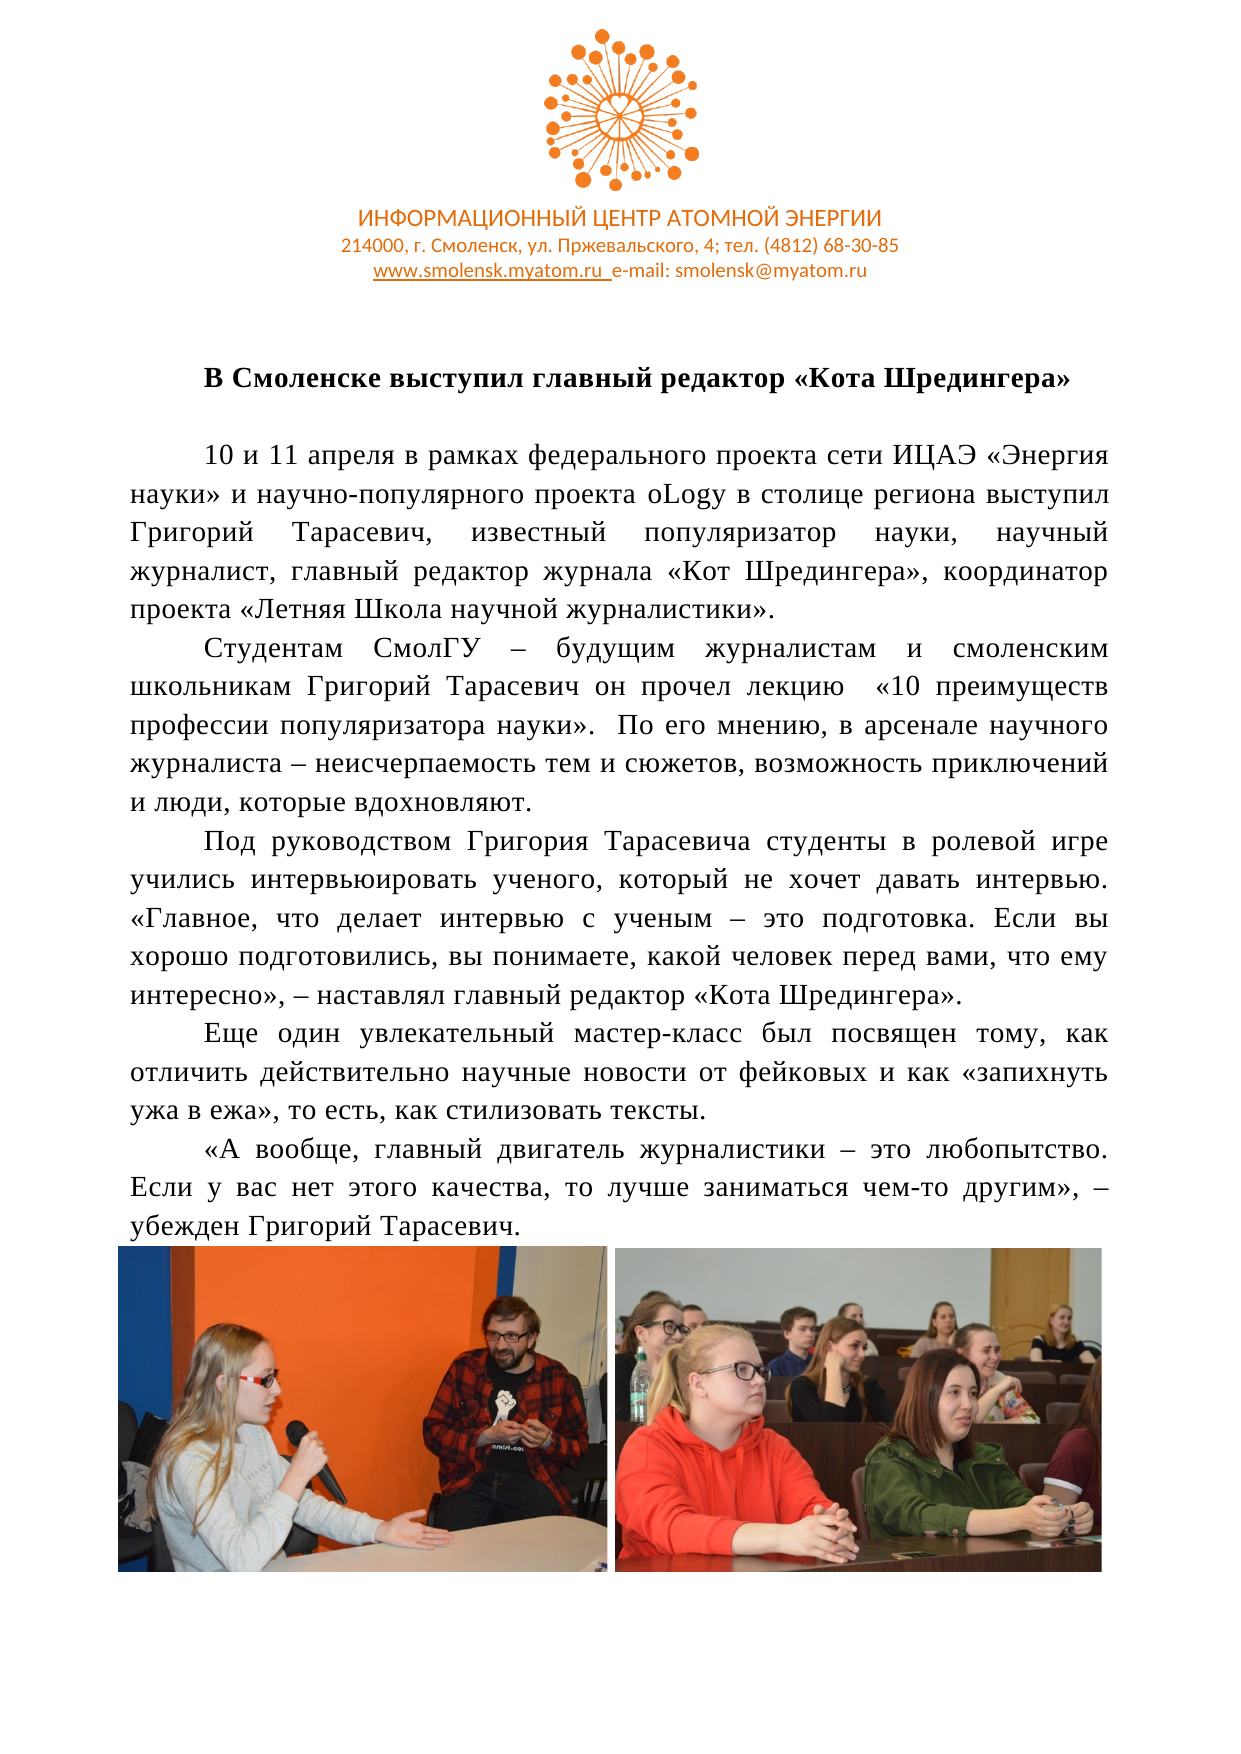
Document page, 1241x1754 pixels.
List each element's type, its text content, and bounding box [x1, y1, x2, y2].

text 10 и 11 апреля в рамках федерального проекта сети ИЦАЭ «Энергия науки» и научно-популярного проекта oLogy в столице региона выступил Григорий Тарасевич, известный популяризатор науки, научный журналист, главный редактор журнала «Кот Шредингера», координатор проекта «Летняя Школа научной журналистики». [130, 437, 1110, 625]
text В Смоленске выступил главный редактор «Кота Шредингера» [130, 360, 1110, 394]
text 214000, г. Смоленск, ул. Пржевальского, 4; тел. (4812) 68-30-85 [118, 232, 1122, 258]
picture [118, 1246, 608, 1572]
picture [615, 1248, 1102, 1572]
text Еще один увлекательный мастер-класс был посвящен тому, как отличить действительно научные новости от фейковых и как «запихнуть ужа в ежа», то есть, как стилизовать тексты. [130, 1015, 1110, 1126]
text «А вообще, главный двигатель журналистики – это любопытство. Если у вас нет этого качества, то лучше заниматься чем-то другим», – убежден Григорий Тарасевич. [130, 1131, 1110, 1242]
picture [544, 29, 699, 191]
text Под руководством Григория Тарасевича студенты в ролевой игре учились интервьюировать ученого, который не хочет давать интервью. «Главное, что делает интервью с ученым – это подготовка. Если вы хорошо подготовились, вы понимаете, какой человек перед вами, что ему интересно», – наставлял главный редактор «Кота Шредингера». [130, 823, 1110, 1010]
text ИНФОРМАЦИОННЫЙ ЦЕНТР АТОМНОЙ ЭНЕРГИИ [118, 202, 1122, 232]
text Студентам СмолГУ – будущим журналистам и смоленским школьникам Григорий Тарасевич он прочел лекцию «10 преимуществ профессии популяризатора науки». По его мнению, в арсенале научного журналиста – неисчерпаемость тем и сюжетов, возможность приключений и люди, которые вдохновляют. [130, 630, 1110, 818]
text www.smolensk.myatom.ru e-mail: smolensk@myatom.ru [118, 258, 1122, 283]
